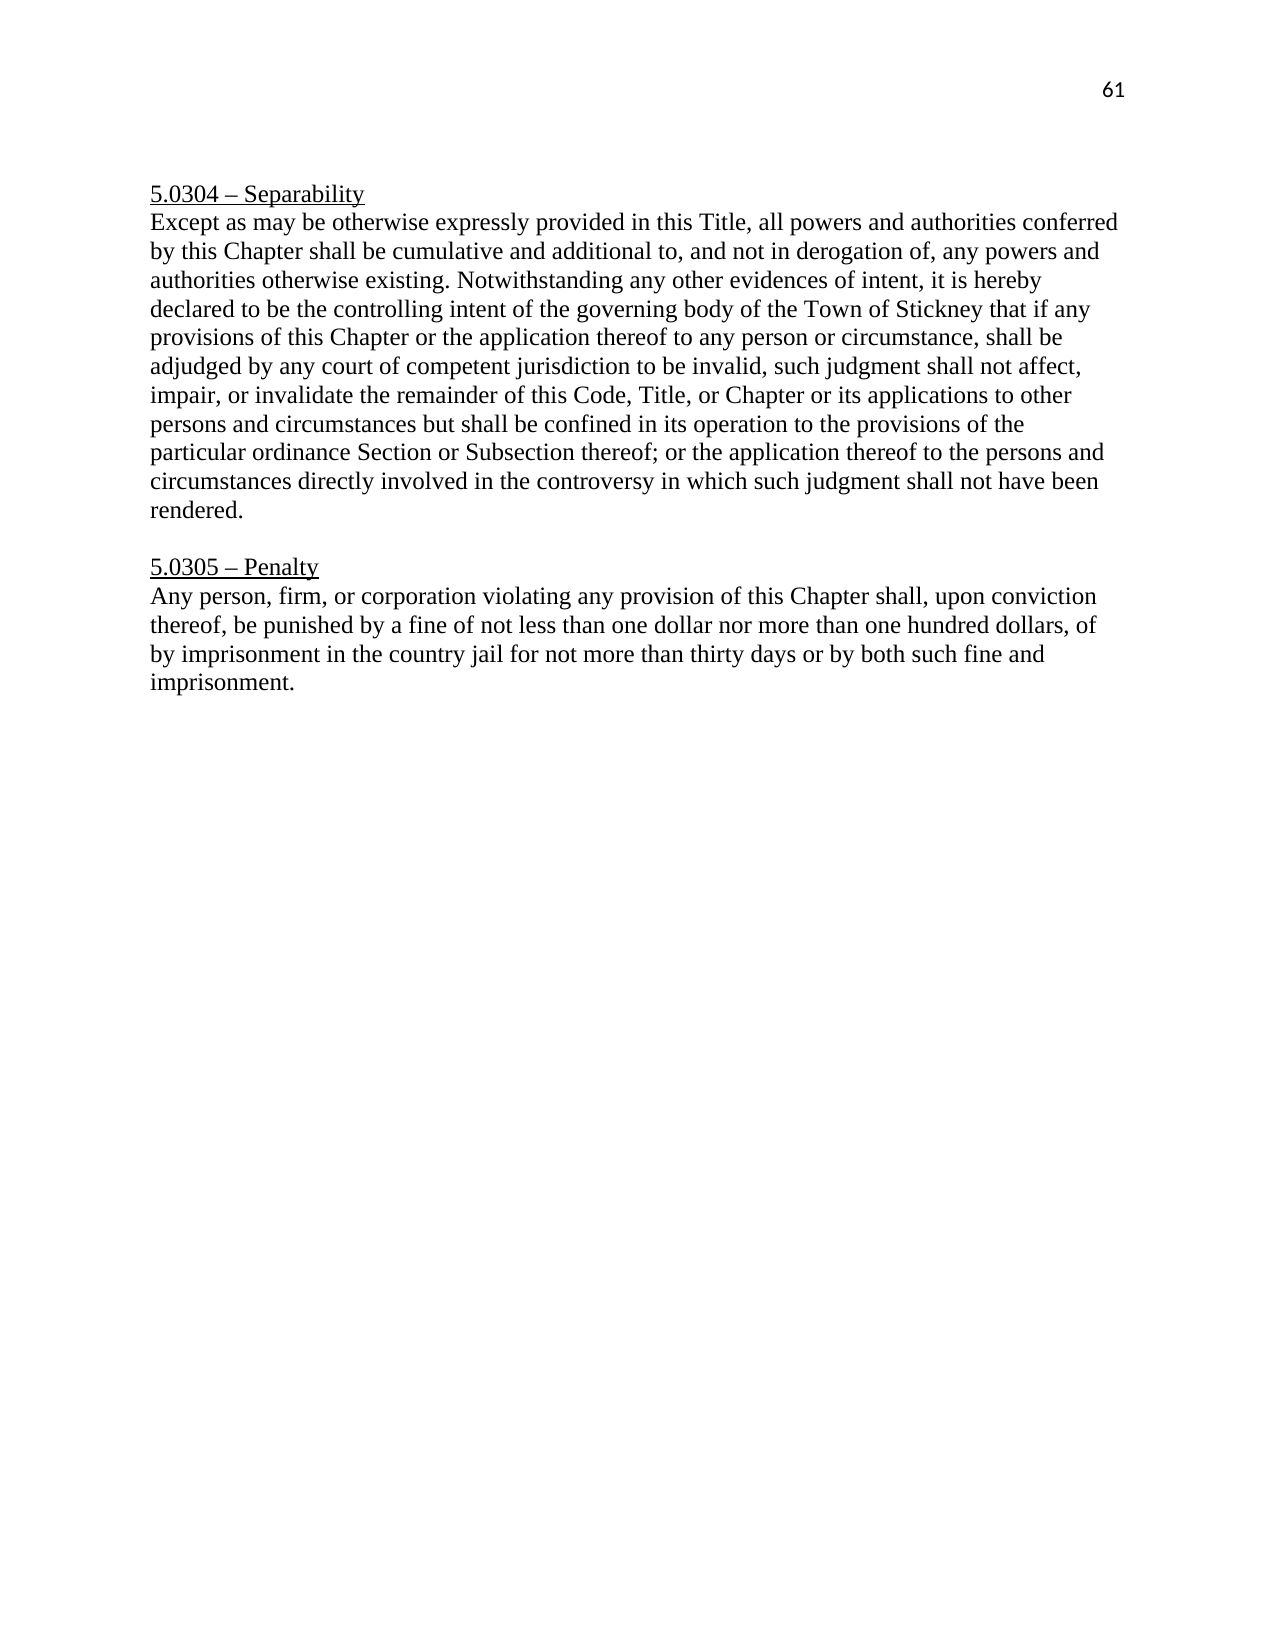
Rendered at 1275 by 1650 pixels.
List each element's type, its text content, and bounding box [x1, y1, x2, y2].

text Except as may be otherwise expressly provided in this Title, all powers and authorities conferred by this Chapter shall be cumulative and additional to, and not in derogation of, any powers and authorities otherwise existing. Notwithstanding any other evidences of intent, it is hereby declared to be the controlling intent of the governing body of the Town of Stickney that if any provisions of this Chapter or the application thereof to any person or circumstance, shall be adjudged by any court of competent jurisdiction to be invalid, such judgment shall not affect, impair, or invalidate the remainder of this Code, Title, or Chapter or its applications to other persons and circumstances but shall be confined in its operation to the provisions of the particular ordinance Section or Subsection thereof; or the application thereof to the persons and circumstances directly involved in the controversy in which such judgment shall not have been rendered. [150, 207, 1125, 524]
text Any person, firm, or corporation violating any provision of this Chapter shall, upon conviction thereof, be punished by a fine of not less than one dollar nor more than one hundred dollars, of by imprisonment in the country jail for not more than thirty days or by both such fine and imprisonment. [150, 581, 1125, 696]
text 5.0304 – Separability [150, 179, 1125, 207]
text 5.0305 – Penalty [150, 552, 1125, 581]
